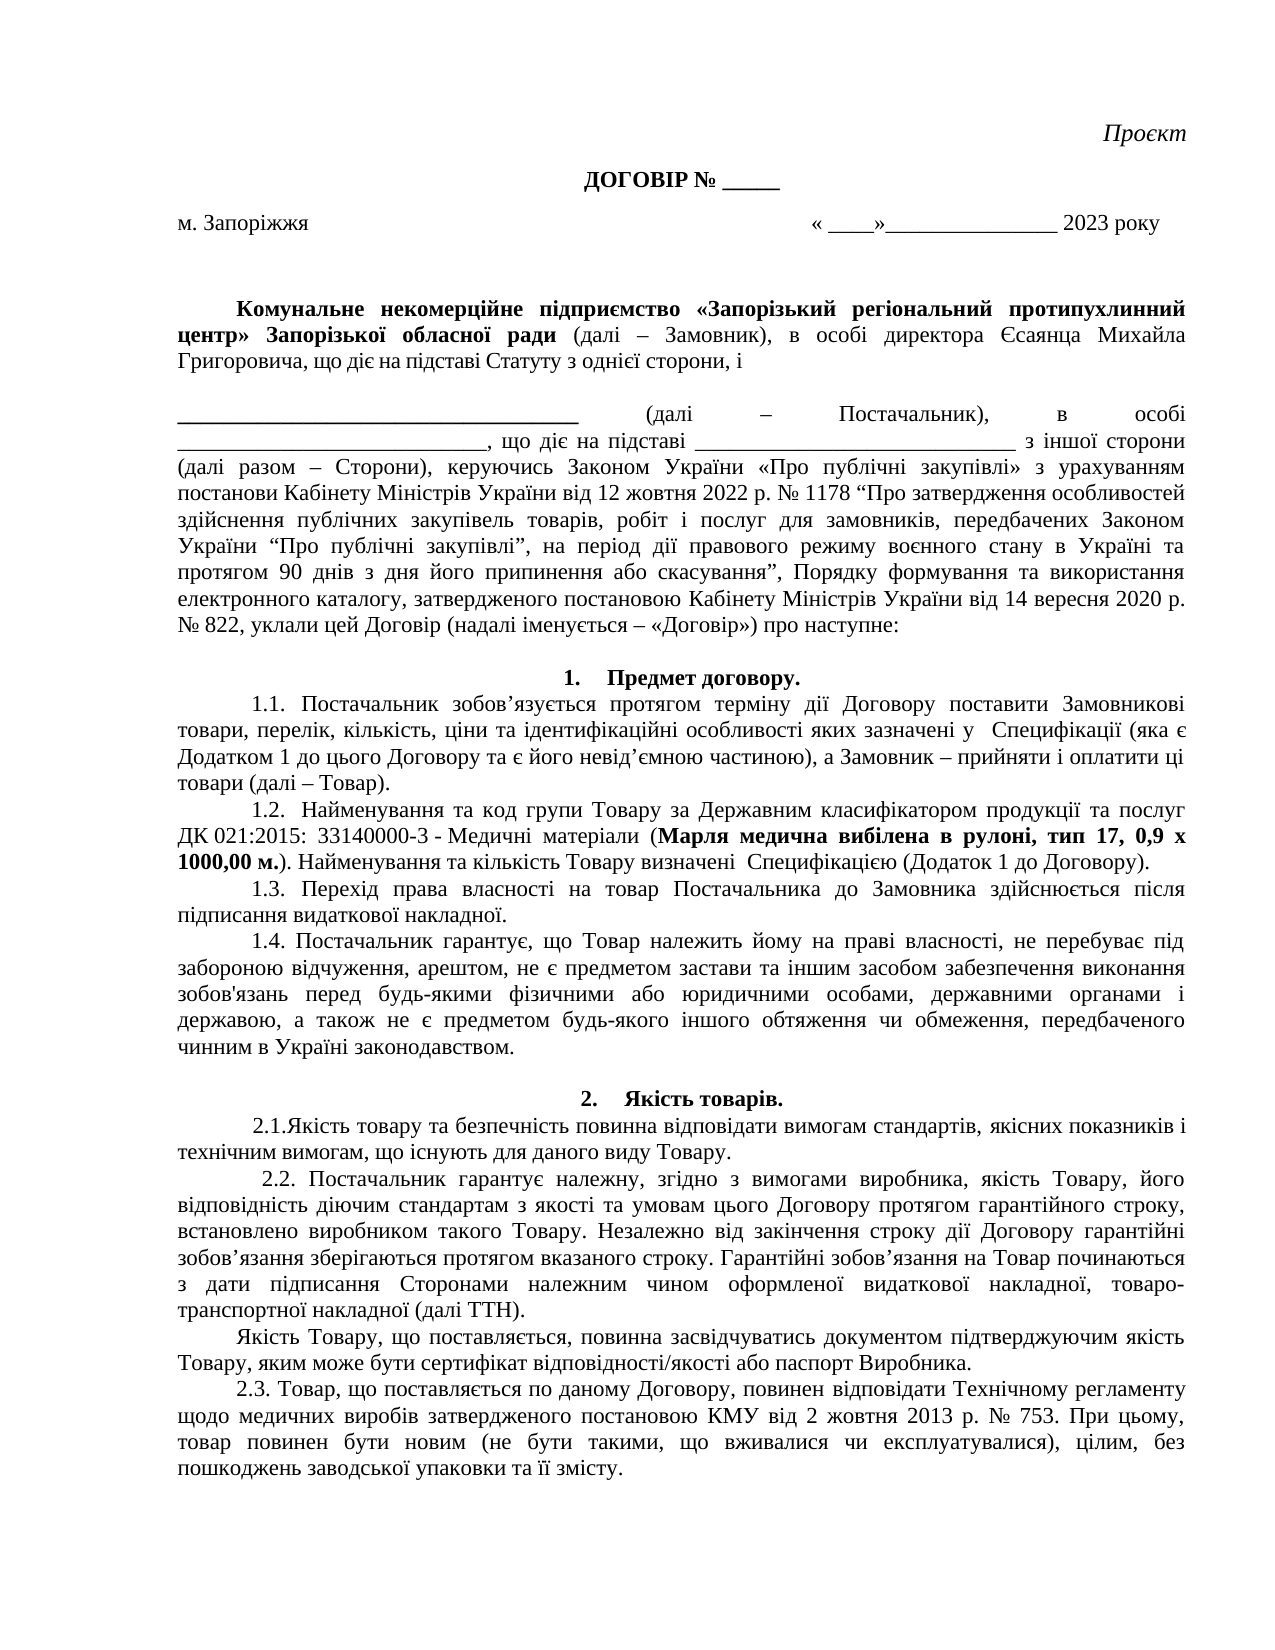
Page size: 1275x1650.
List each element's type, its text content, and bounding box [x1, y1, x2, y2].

list Постачальник зобов’язується протягом терміну дії Договору поставити Замовникові товари, перелік, кількість, ціни та ідентифікаційні особливості яких зазначені у Специфікації (яка є Додатком 1 до цього Договору та є його невід’ємною частиною), а Замовник – прийняти і оплатити ці товари (далі – Товар). [177, 690, 1186, 796]
text Комунальне некомерційне підприємство «Запорізький регіональний протипухлинний центр» Запорізької обласної ради (далі – Замовник), в особі директора Єсаянца Михайла Григоровича, що діє на підставі Статуту з однієї сторони, і [177, 295, 1186, 374]
list Якість товарів. [177, 1086, 1186, 1112]
text Проєкт [768, 118, 1186, 147]
text ДОГОВІР № _____ [177, 166, 1186, 192]
list Предмет договору. [177, 664, 1186, 690]
list Найменування та код групи Товару за Державним класифікатором продукції та послуг ДК 021:2015: 33140000-3 - Медичні матеріали (Марля медична вибілена в рулоні, тип 17, 0,9 x 1000,00 м.). Найменування та кількість Товару визначені Специфікацією (Додаток 1 до Договору). [177, 796, 1186, 875]
text 1.4. Постачальник гарантує, що Товар належить йому на праві власності, не перебуває під забороною відчуження, арештом, не є предметом застави та іншим засобом забезпечення виконання зобов'язань перед будь-якими фізичними або юридичними особами, державними органами і державою, а також не є предметом будь-якого іншого обтяження чи обмеження, передбаченого чинним в Україні законодавством. [177, 927, 1186, 1059]
list Перехід права власності на товар Постачальника до Замовника здійснюється після підписання видаткової накладної. [177, 875, 1186, 927]
text Якість Товару, що поставляється, повинна засвідчуватись документом підтверджуючим якість Товару, яким може бути сертифікат відповідності/якості або паспорт Виробника. [177, 1323, 1186, 1375]
text 2.2. Постачальник гарантує належну, згідно з вимогами виробника, якість Товару, його відповідність діючим стандартам з якості та умовам цього Договору протягом гарантійного строку, встановлено виробником такого Товару. Незалежно від закінчення строку дії Договору гарантійні зобов’язання зберігаються протягом вказаного строку. Гарантійні зобов’язання на Товар починаються з дати підписання Сторонами належним чином оформленої видаткової накладної, товаро-транспортної накладної (далі ТТН). [177, 1164, 1186, 1323]
text м. Запоріжжя « ____»_______________ 2023 року [177, 209, 1186, 235]
text ___________________________________ (далі – Постачальник), в особі ___________________________, що діє на підставі ____________________________ з іншої сторони (далі разом – Сторони), керуючись Законом України «Про публічні закупівлі» з урахуванням постанови Кабінету Міністрів України від 12 жовтня 2022 р. № 1178 “Про затвердження особливостей здійснення публічних закупівель товарів, робіт і послуг для замовників, передбачених Законом України “Про публічні закупівлі”, на період дії правового режиму воєнного стану в Україні та протягом 90 днів з дня його припинення або скасування”, Порядку формування та використання електронного каталогу, затвердженого постановою Кабінету Міністрів України від 14 вересня 2020 р. № 822, уклали цей Договір (надалі іменується – «Договір») про наступне: [177, 400, 1186, 637]
text 2.1.Якість товару та безпечність повинна відповідати вимогам стандартів, якісних показників і технічним вимогам, що існують для даного виду Товару. [177, 1112, 1186, 1164]
text 2.3. Товар, що поставляється по даному Договору, повинен відповідати Технічному регламенту щодо медичних виробів затвердженого постановою КМУ від 2 жовтня 2013 р. № 753. При цьому, товар повинен бути новим (не бути такими, що вживалися чи експлуатувалися), цілим, без пошкоджень заводської упаковки та її змісту. [177, 1375, 1186, 1481]
